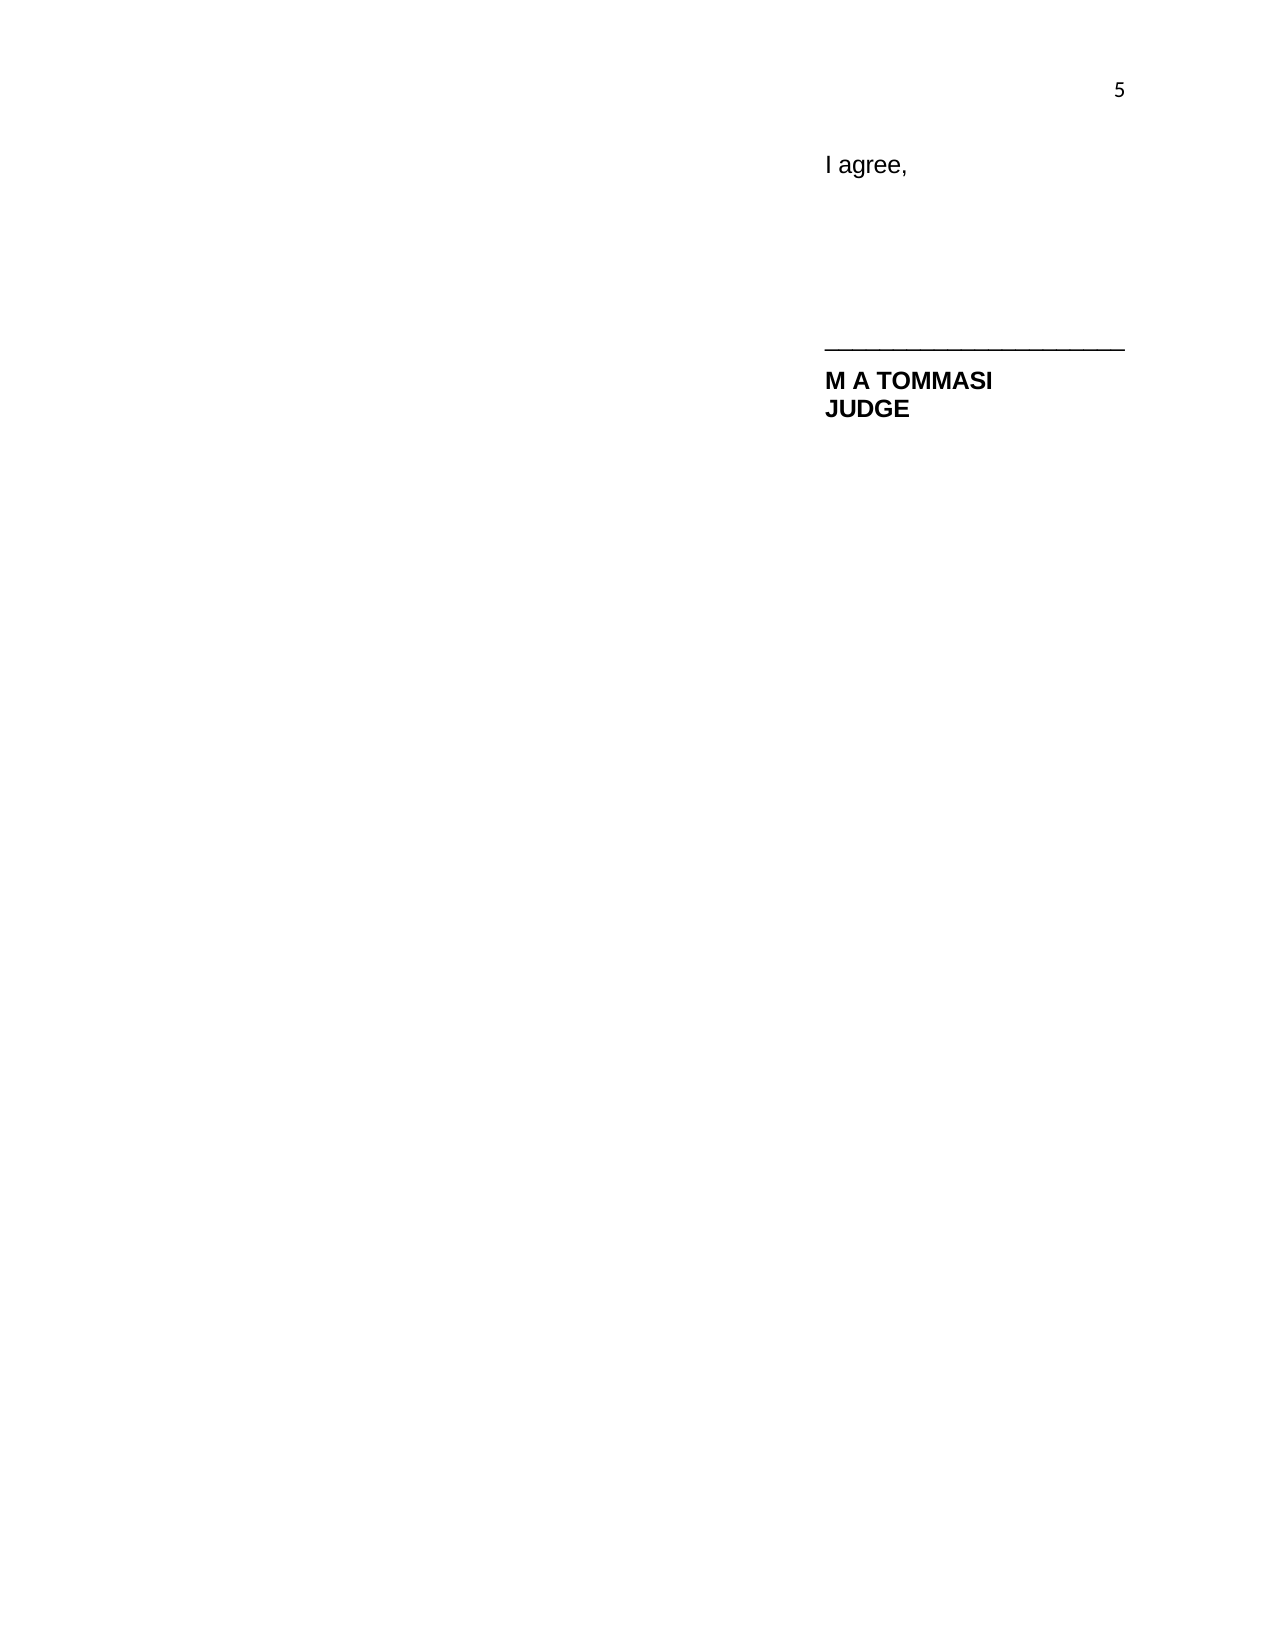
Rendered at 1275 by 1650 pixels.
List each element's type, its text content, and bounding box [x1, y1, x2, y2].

text M A TOMMASI [750, 366, 1125, 394]
text ______________________ [750, 322, 1125, 351]
text JUDGE [750, 394, 1125, 423]
text I agree, [750, 150, 1125, 179]
